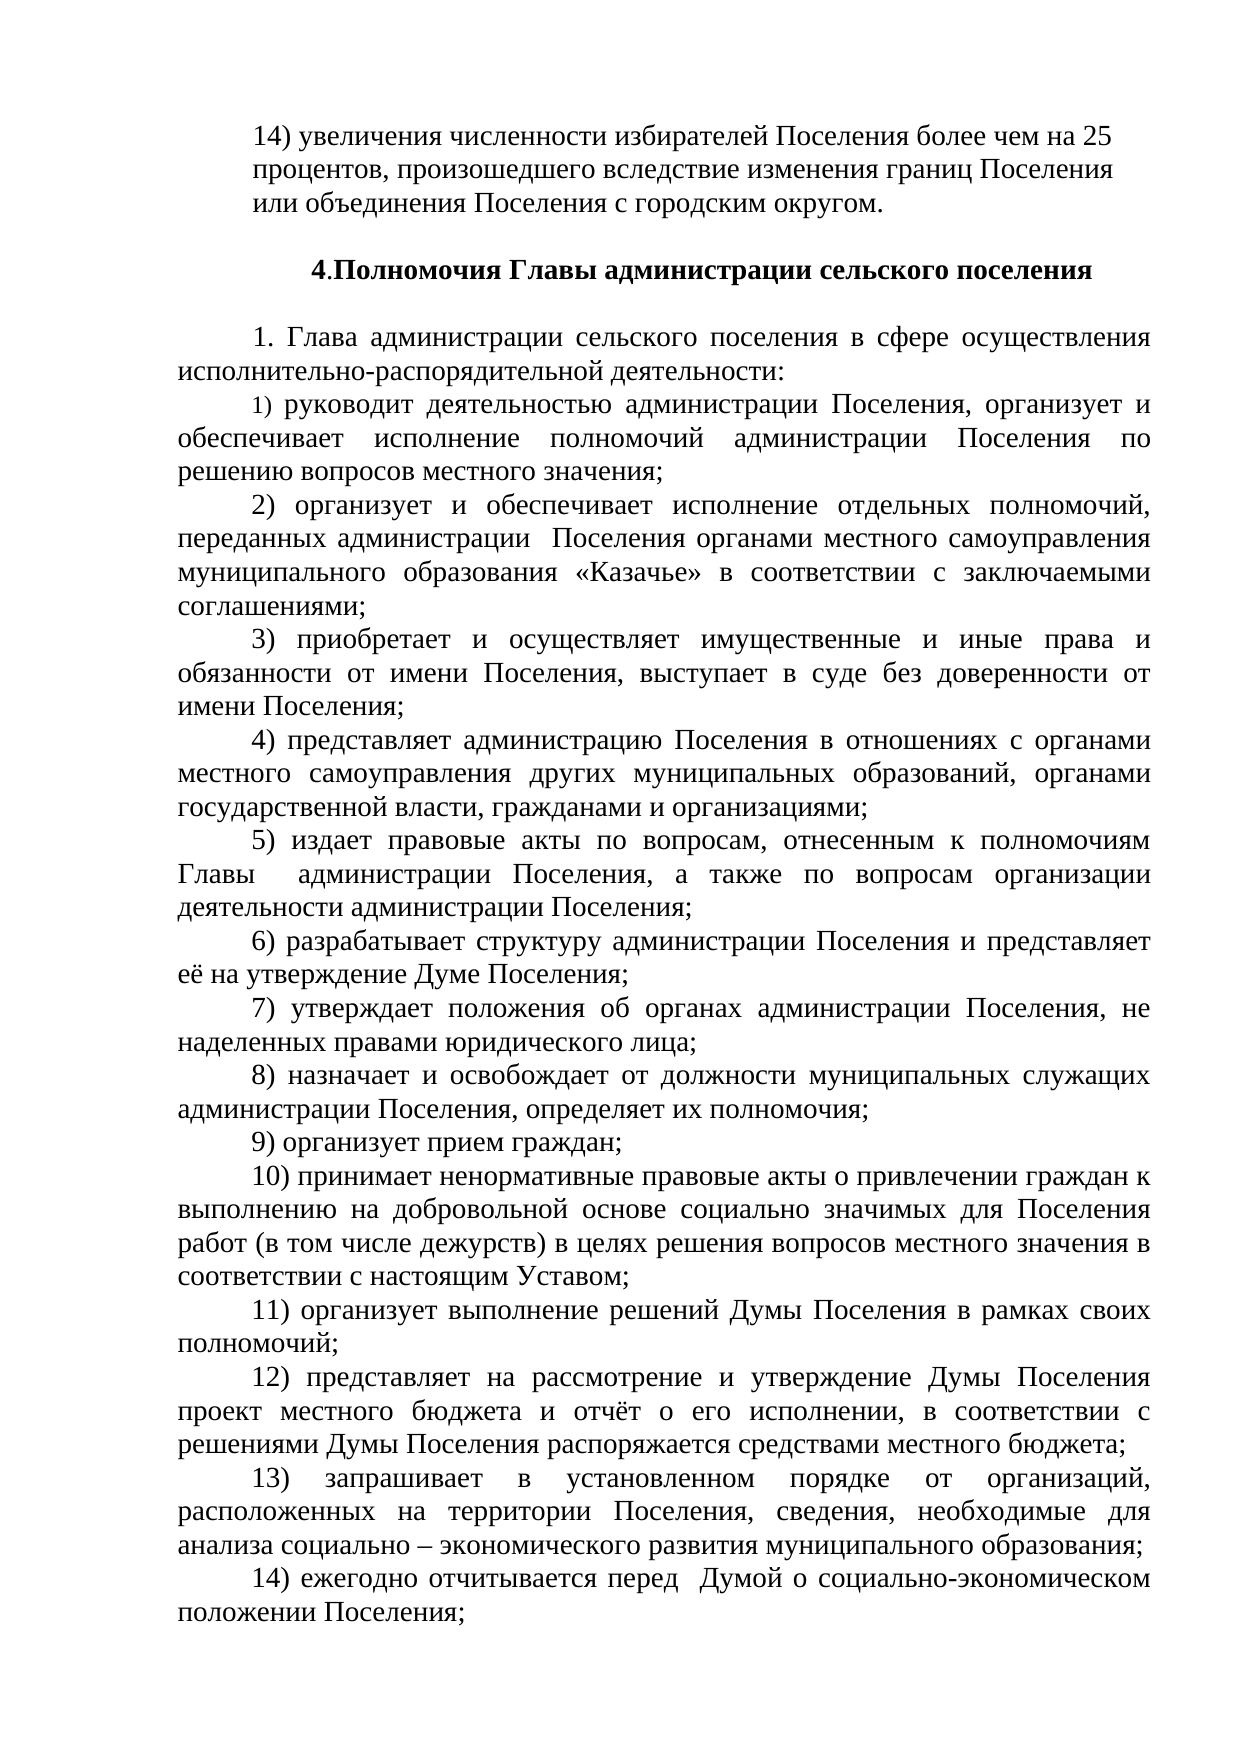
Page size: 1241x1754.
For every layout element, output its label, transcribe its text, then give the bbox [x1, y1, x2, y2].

text 5) издает правовые акты по вопросам, отнесенным к полномочиям Главы администрации Поселения, а также по вопросам организации деятельности администрации Поселения; [177, 822, 1152, 923]
text 1. Глава администрации сельского поселения в сфере осуществления исполнительно-распорядительной деятельности: [177, 319, 1152, 386]
text 14) увеличения численности избирателей Поселения более чем на 25 процентов, произошедшего вследствие изменения границ Поселения или объединения Поселения с городским округом. [252, 118, 1152, 219]
text 7) утверждает положения об органах администрации Поселения, не наделенных правами юридического лица; [177, 990, 1152, 1057]
text 14) ежегодно отчитывается перед Думой о социально-экономическом положении Поселения; [177, 1560, 1152, 1627]
text 10) принимает ненормативные правовые акты о привлечении граждан к выполнению на добровольной основе социально значимых для Поселения работ (в том числе дежурств) в целях решения вопросов местного значения в соответствии с настоящим Уставом; [177, 1158, 1152, 1292]
text 9) организует прием граждан; [177, 1124, 1152, 1158]
text 4) представляет администрацию Поселения в отношениях с органами местного самоуправления других муниципальных образований, органами государственной власти, гражданами и организациями; [177, 722, 1152, 822]
text 4.Полномочия Главы администрации сельского поселения [252, 252, 1152, 286]
text 2) организует и обеспечивает исполнение отдельных полномочий, переданных администрации Поселения органами местного самоуправления муниципального образования «Казачье» в соответствии с заключаемыми соглашениями; [177, 487, 1152, 621]
text 12) представляет на рассмотрение и утверждение Думы Поселения проект местного бюджета и отчёт о его исполнении, в соответствии с решениями Думы Поселения распоряжается средствами местного бюджета; [177, 1359, 1152, 1460]
text 3) приобретает и осуществляет имущественные и иные права и обязанности от имени Поселения, выступает в суде без доверенности от имени Поселения; [177, 621, 1152, 722]
text 8) назначает и освобождает от должности муниципальных служащих администрации Поселения, определяет их полномочия; [177, 1057, 1152, 1124]
text 6) разрабатывает структуру администрации Поселения и представляет её на утверждение Думе Поселения; [177, 923, 1152, 990]
text 13) запрашивает в установленном порядке от организаций, расположенных на территории Поселения, сведения, необходимые для анализа социально – экономического развития муниципального образования; [177, 1460, 1152, 1560]
text 1) руководит деятельностью администрации Поселения, организует и обеспечивает исполнение полномочий администрации Поселения по решению вопросов местного значения; [177, 386, 1152, 487]
text 11) организует выполнение решений Думы Поселения в рамках своих полномочий; [177, 1292, 1152, 1359]
